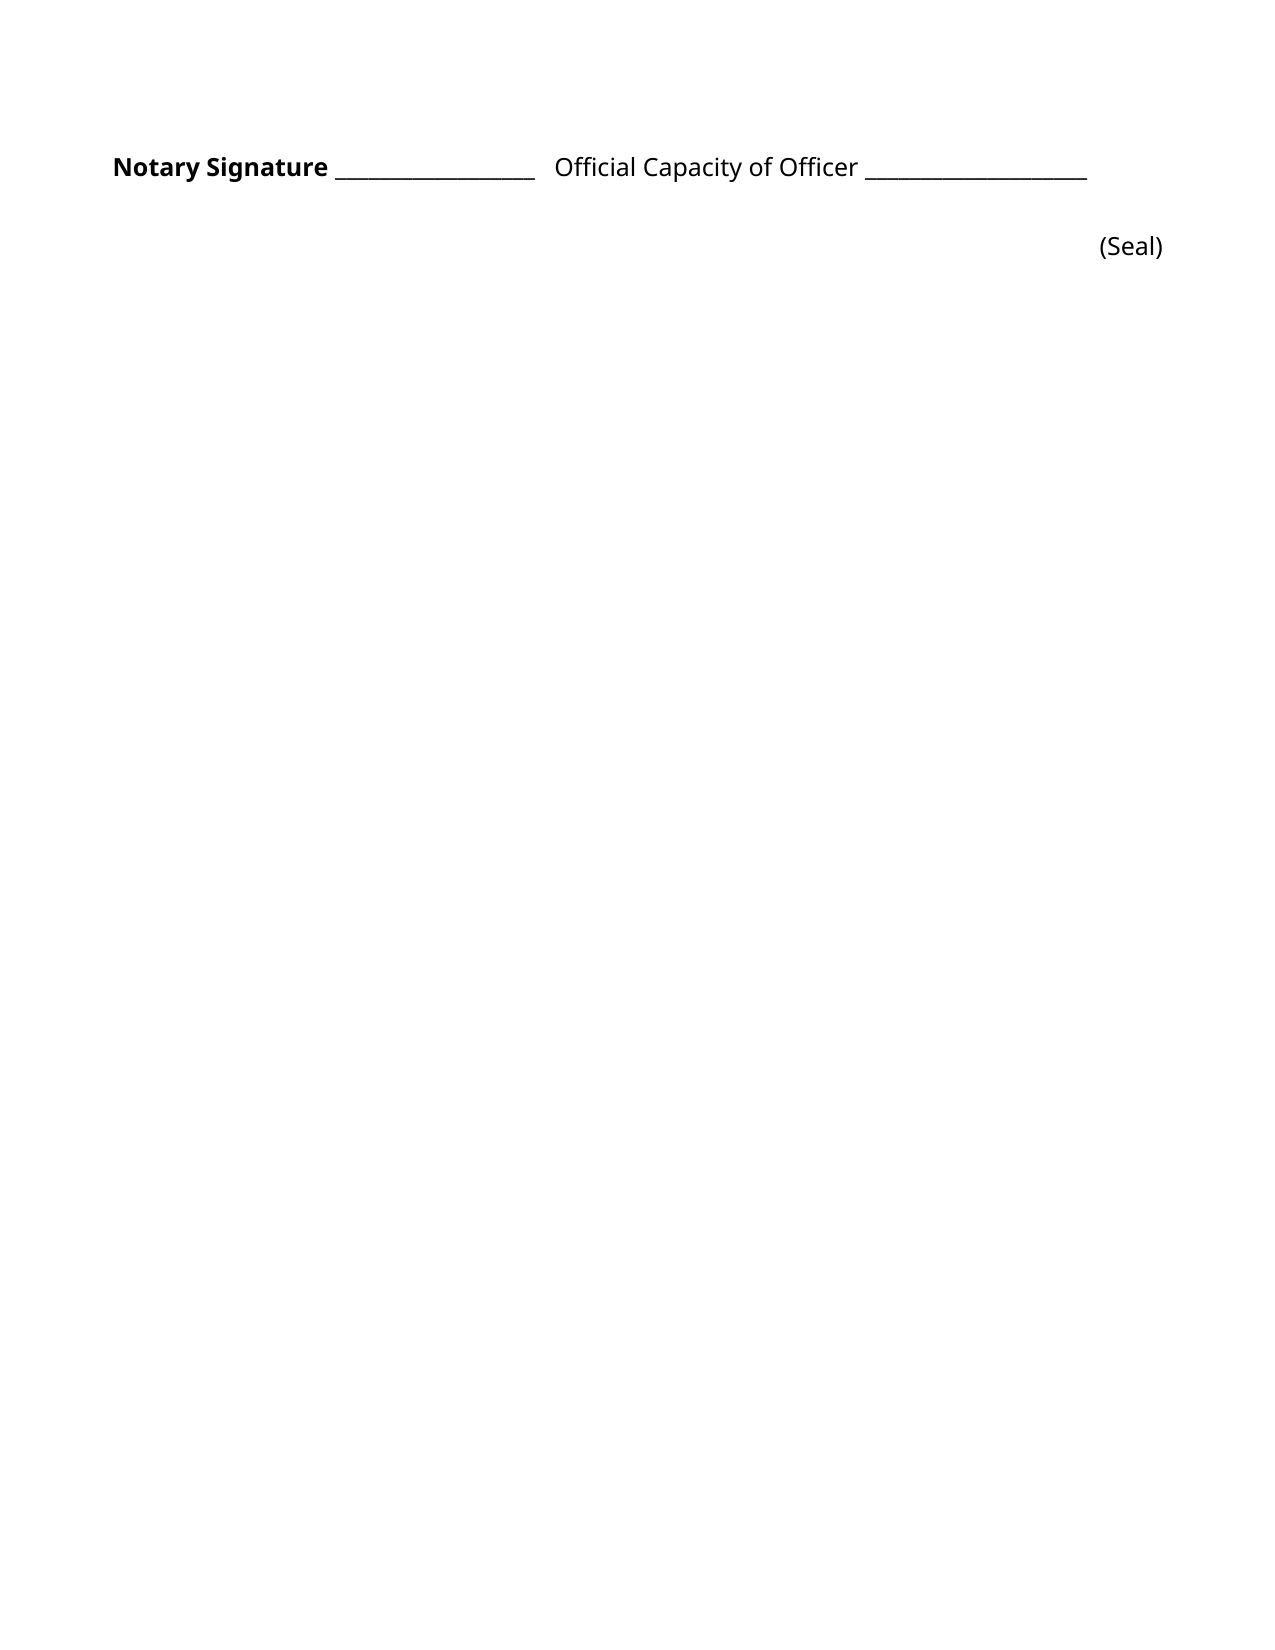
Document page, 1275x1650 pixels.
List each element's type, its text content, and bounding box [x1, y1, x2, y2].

text (Seal) [112, 228, 1162, 262]
text Notary Signature __________________ Official Capacity of Officer ____________________ [112, 150, 1162, 184]
